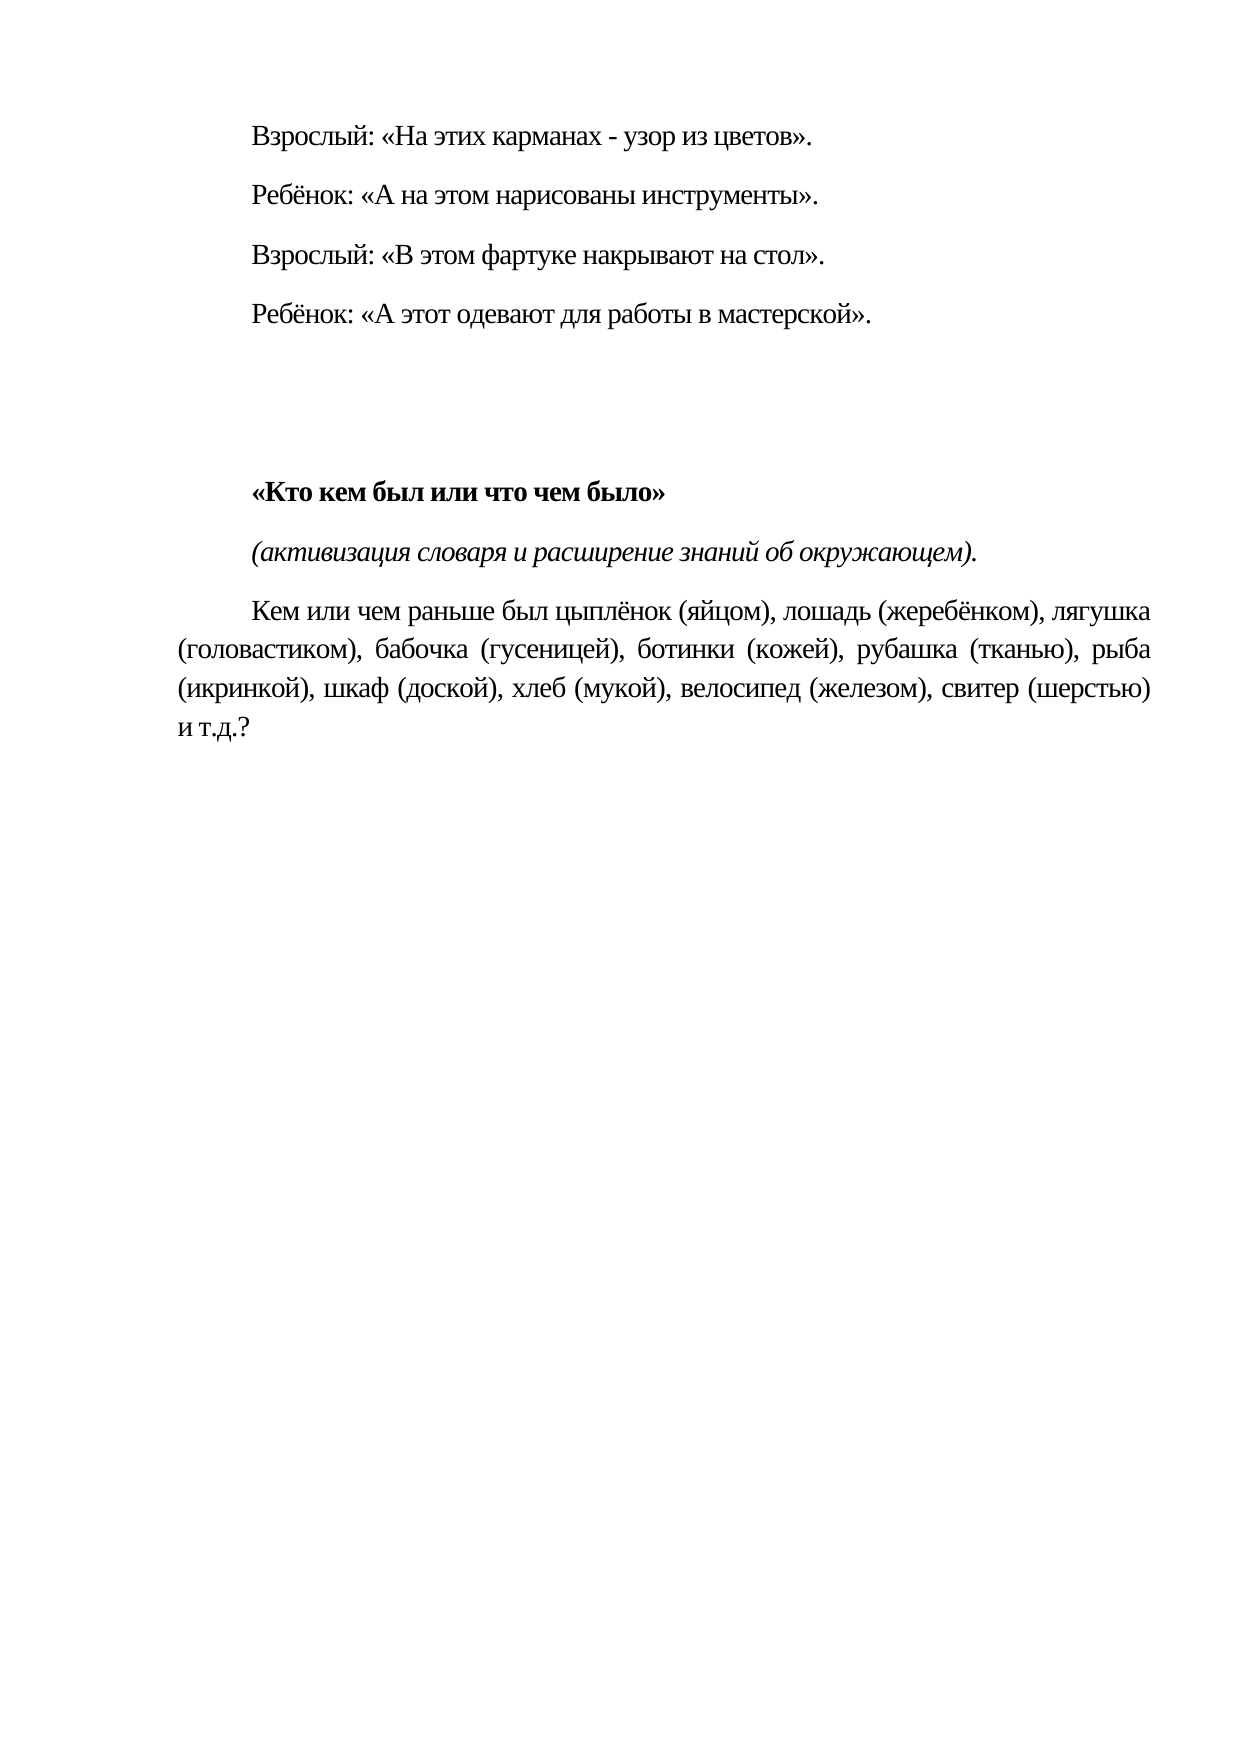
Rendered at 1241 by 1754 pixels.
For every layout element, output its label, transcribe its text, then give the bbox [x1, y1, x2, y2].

text Взрослый: «На этих карманах - узор из цветов». [177, 118, 1152, 152]
text (активизация словаря и расширение знаний об окружающем). [177, 534, 1152, 567]
text «Кто кем был или что чем было» [177, 474, 1152, 508]
text Кем или чем раньше был цыплёнок (яйцом), лошадь (жеребёнком), лягушка (головастиком), бабочка (гусеницей), ботинки (кожей), рубашка (тканью), рыба (икринкой), шкаф (доской), хлеб (мукой), велосипед (железом), свитер (шерстью) и т.д.? [177, 593, 1152, 742]
text Ребёнок: «А на этом нарисованы инструменты». [177, 177, 1152, 211]
text Ребёнок: «А этот одевают для работы в мастерской». [177, 296, 1152, 330]
text Взрослый: «В этом фартуке накрывают на стол». [177, 237, 1152, 270]
